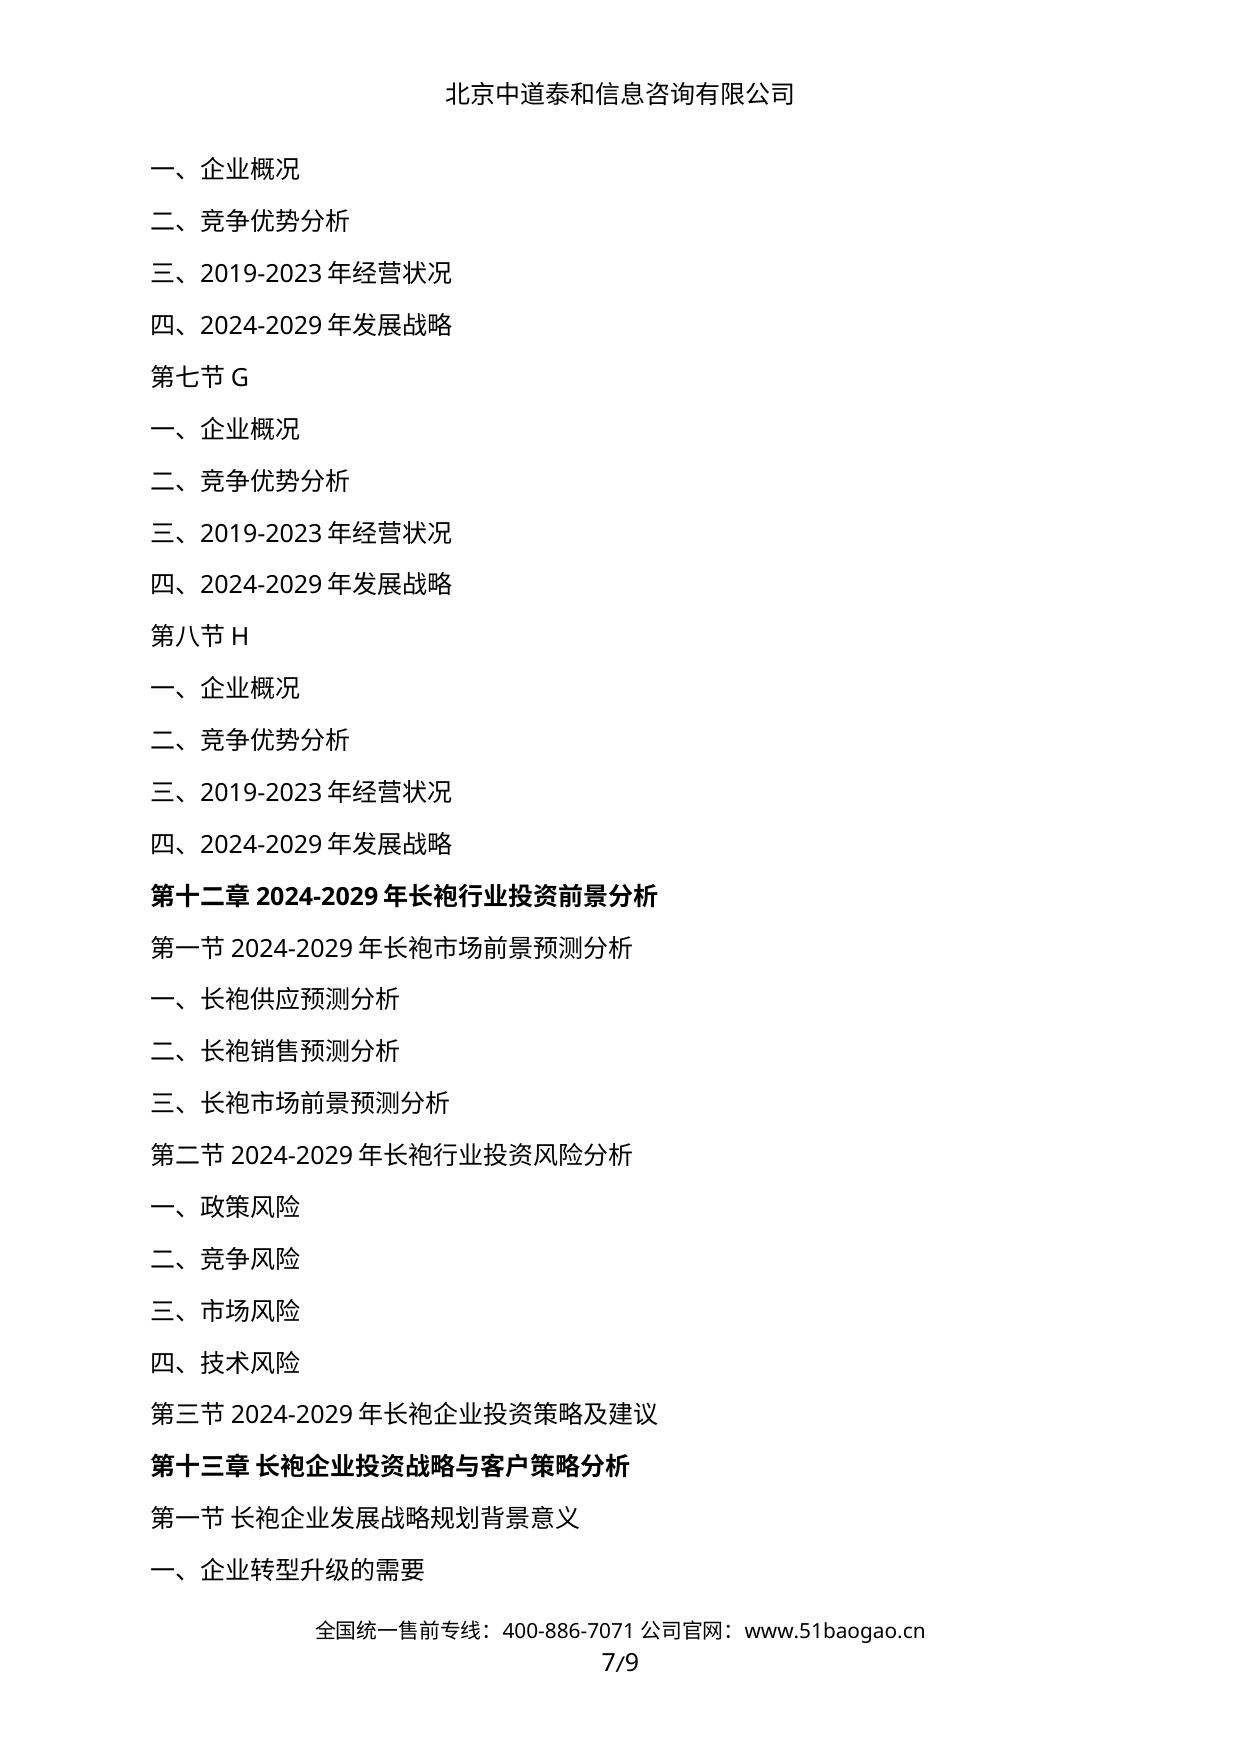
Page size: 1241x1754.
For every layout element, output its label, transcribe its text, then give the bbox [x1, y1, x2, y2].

text 第十二章 2024-2029年长袍行业投资前景分析 [150, 876, 1090, 912]
text 二、长袍销售预测分析 [150, 1032, 1090, 1068]
text 四、技术风险 [150, 1343, 1090, 1379]
text 三、2019-2023年经营状况 [150, 513, 1090, 549]
text 第三节 2024-2029年长袍企业投资策略及建议 [150, 1395, 1090, 1431]
text 三、长袍市场前景预测分析 [150, 1084, 1090, 1120]
text 一、企业概况 [150, 669, 1090, 705]
text 二、竞争优势分析 [150, 461, 1090, 497]
text 第八节 H [150, 617, 1090, 653]
text 三、市场风险 [150, 1291, 1090, 1327]
text 一、企业概况 [150, 409, 1090, 446]
text 一、企业转型升级的需要 [150, 1551, 1090, 1587]
text 三、2019-2023年经营状况 [150, 772, 1090, 809]
text 一、长袍供应预测分析 [150, 980, 1090, 1016]
text 第十三章 长袍企业投资战略与客户策略分析 [150, 1447, 1090, 1483]
text 第七节 G [150, 357, 1090, 394]
text 第一节 长袍企业发展战略规划背景意义 [150, 1499, 1090, 1535]
text 二、竞争优势分析 [150, 721, 1090, 757]
text 四、2024-2029年发展战略 [150, 824, 1090, 861]
text 一、企业概况 [150, 150, 1090, 186]
text 二、竞争风险 [150, 1239, 1090, 1276]
text 第二节 2024-2029年长袍行业投资风险分析 [150, 1136, 1090, 1172]
text 第一节 2024-2029年长袍市场前景预测分析 [150, 928, 1090, 964]
text 三、2019-2023年经营状况 [150, 254, 1090, 290]
text 一、政策风险 [150, 1187, 1090, 1224]
text 四、2024-2029年发展战略 [150, 565, 1090, 601]
text 四、2024-2029年发展战略 [150, 306, 1090, 342]
text 二、竞争优势分析 [150, 202, 1090, 238]
